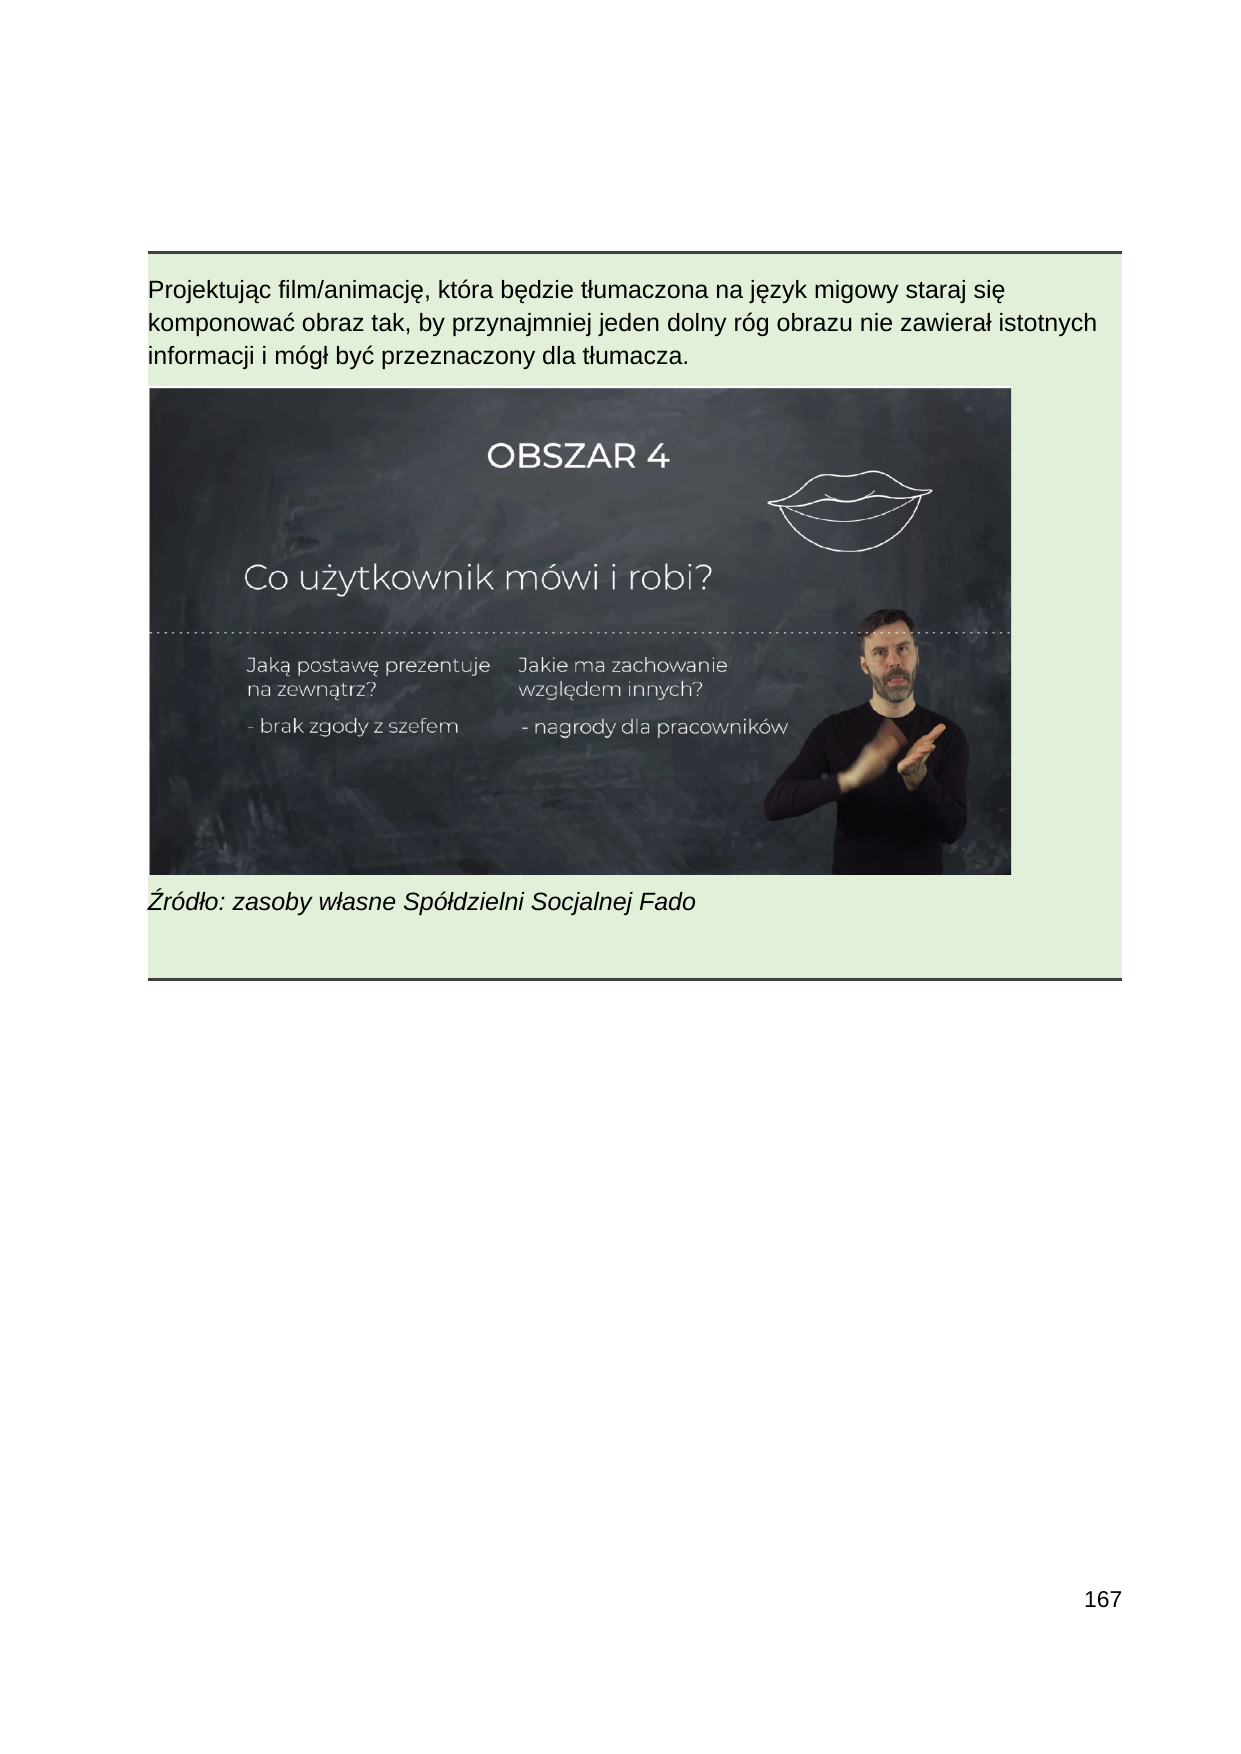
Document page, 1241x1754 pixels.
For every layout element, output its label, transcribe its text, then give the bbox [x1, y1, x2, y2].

text Projektując film/animację, która będzie tłumaczona na język migowy staraj się komponować obraz tak, by przynajmniej jeden dolny róg obrazu nie zawierał istotnych informacji i mógł być przeznaczony dla tłumacza. [148, 254, 1122, 363]
text Źródło: zasoby własne Spółdzielni Socjalnej Fado [148, 863, 1122, 904]
picture [147, 386, 1012, 875]
